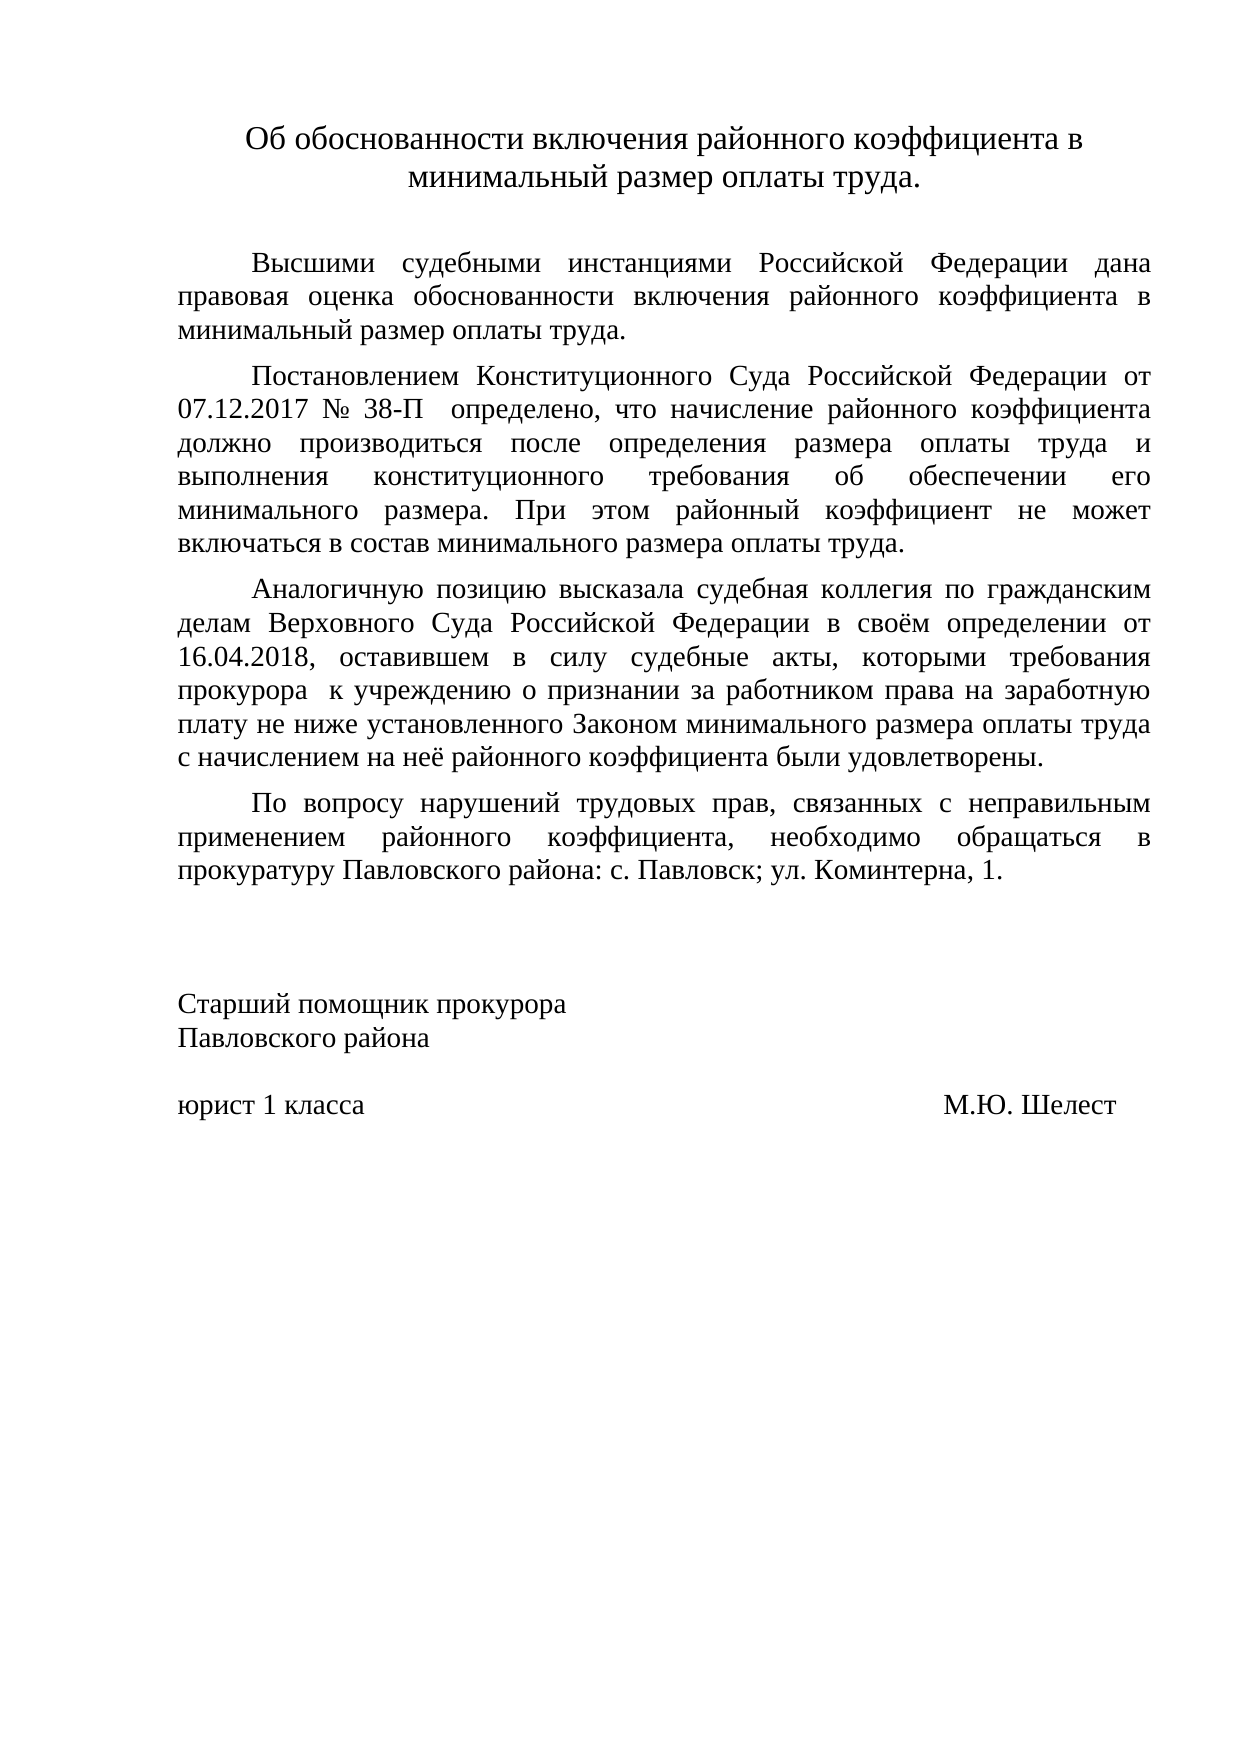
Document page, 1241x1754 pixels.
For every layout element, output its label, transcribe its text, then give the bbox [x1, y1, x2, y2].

text юрист 1 класса М.Ю. Шелест [177, 1087, 1152, 1121]
text Об обоснованности включения районного коэффициента в минимальный размер оплаты труда. [177, 118, 1152, 195]
text Павловского района [177, 1020, 1152, 1054]
text Аналогичную позицию высказала судебная коллегия по гражданским делам Верховного Суда Российской Федерации в своём определении от 16.04.2018, оставившем в силу судебные акты, которыми требования прокурора к учреждению о признании за работником права на заработную плату не ниже установленного Законом минимального размера оплаты труда с начислением на неё районного коэффициента были удовлетворены. [177, 572, 1152, 773]
text Высшими судебными инстанциями Российской Федерации дана правовая оценка обоснованности включения районного коэффициента в минимальный размер оплаты труда. [177, 245, 1152, 345]
text Старший помощник прокурора [177, 987, 1152, 1020]
text Постановлением Конституционного Суда Российской Федерации от 07.12.2017 № 38-П определено, что начисление районного коэффициента должно производиться после определения размера оплаты труда и выполнения конституционного требования об обеспечении его минимального размера. При этом районный коэффициент не может включаться в состав минимального размера оплаты труда. [177, 358, 1152, 559]
text По вопросу нарушений трудовых прав, связанных с неправильным применением районного коэффициента, необходимо обращаться в прокуратуру Павловского района: с. Павловск; ул. Коминтерна, 1. [177, 785, 1152, 886]
